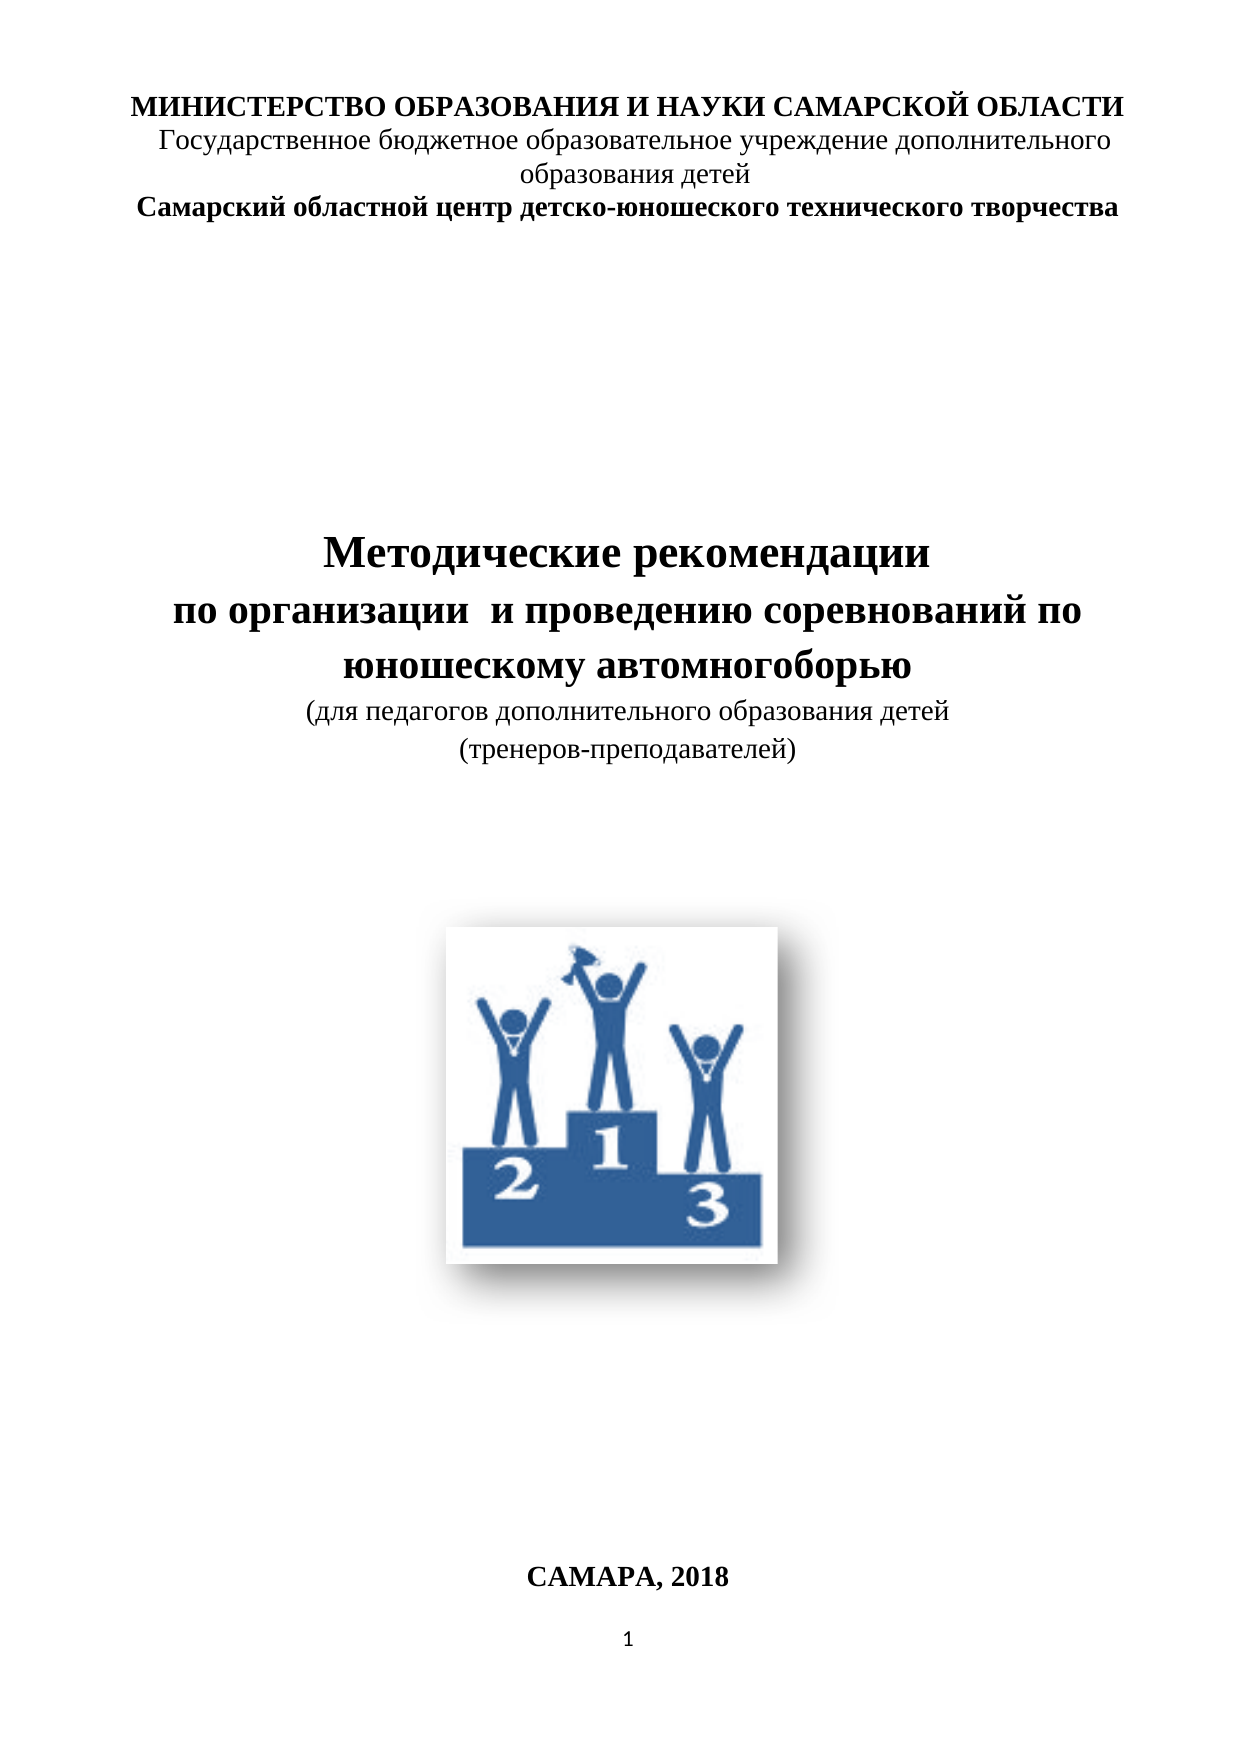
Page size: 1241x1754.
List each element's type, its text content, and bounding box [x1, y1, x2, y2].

text МИНИСТЕРСТВО ОБРАЗОВАНИЯ И НАУКИ САМАРСКОЙ ОБЛАСТИ [118, 89, 1137, 122]
text образования детей [118, 156, 1152, 189]
text САМАРА, 2018 [118, 1559, 1137, 1593]
text Методические рекомендации по организации и проведению соревнований по юношескому автомногоборью (для педагогов дополнительного образования детей (тренеров-преподавателей) [118, 525, 1137, 765]
text Самарский областной центр детско-юношеского технического творчества [118, 189, 1137, 223]
text Государственное бюджетное образовательное учреждение дополнительного [118, 122, 1152, 156]
